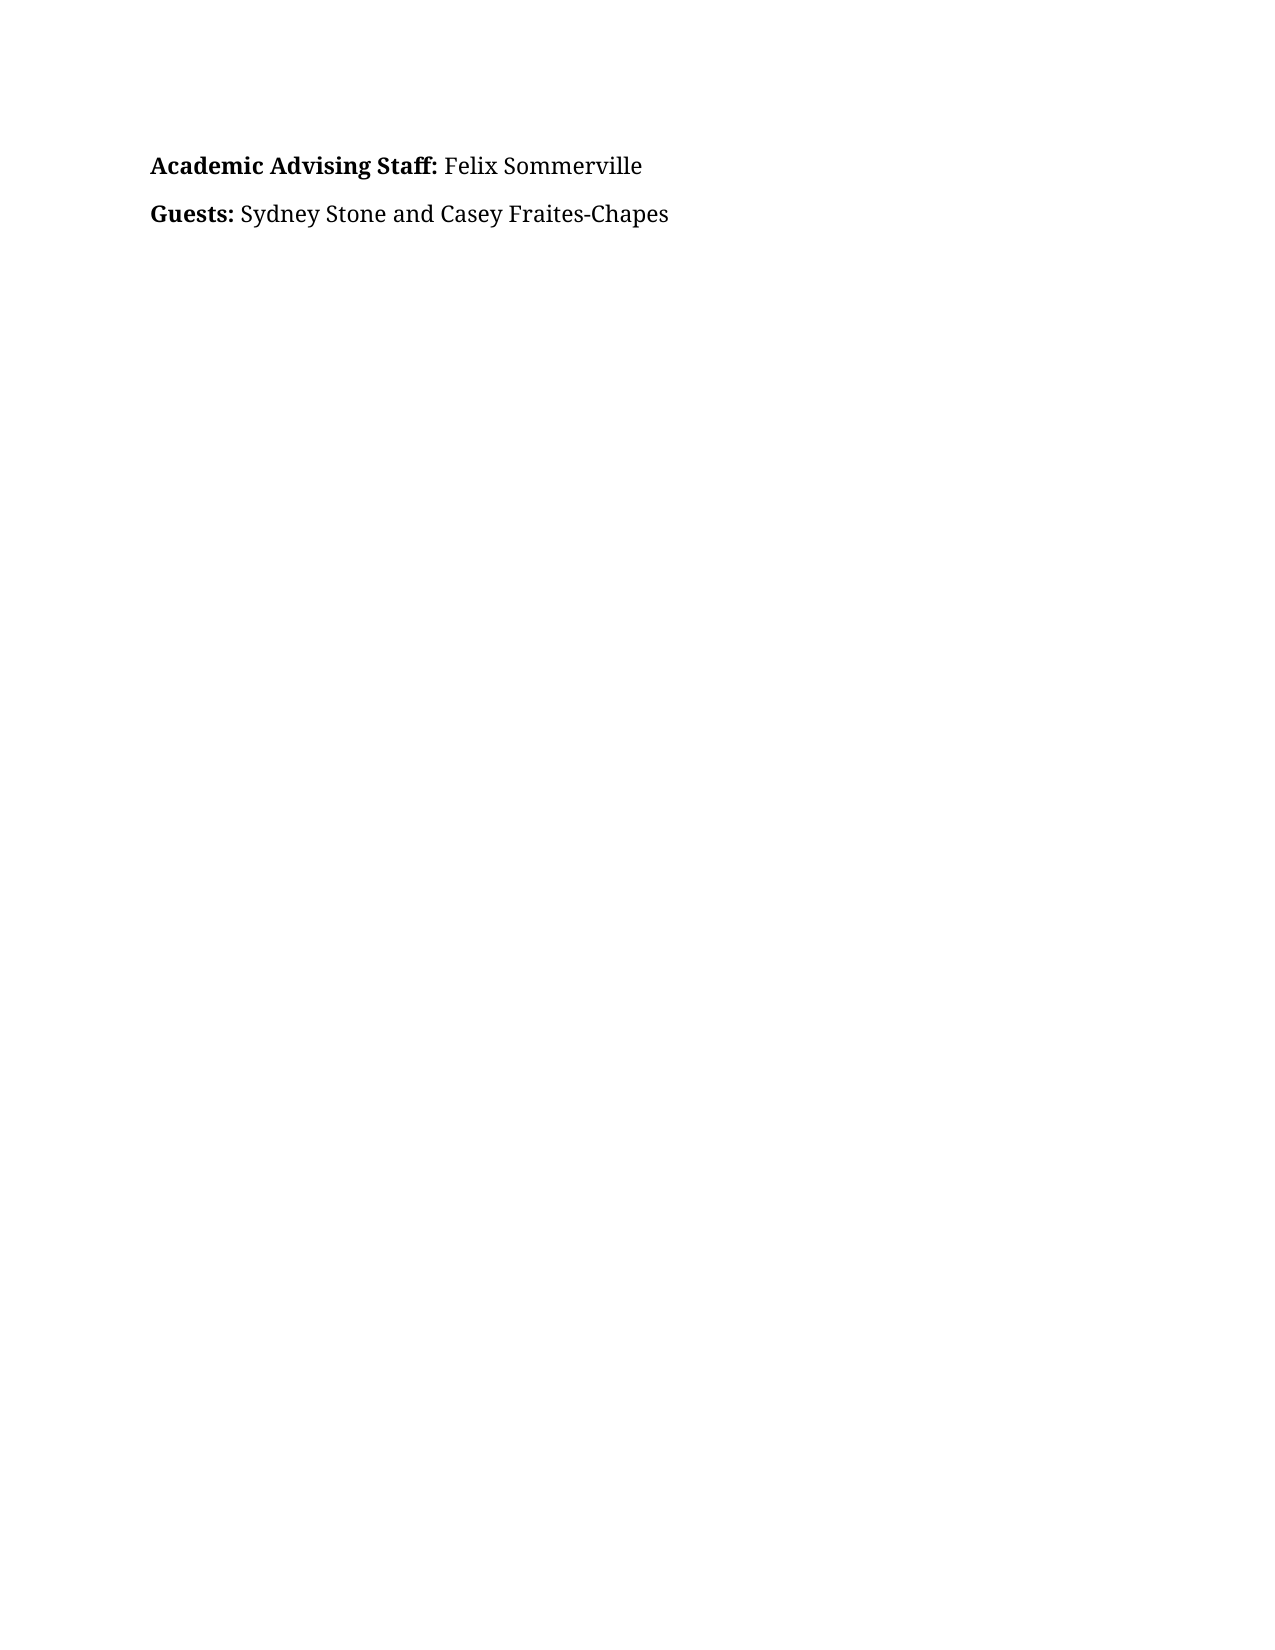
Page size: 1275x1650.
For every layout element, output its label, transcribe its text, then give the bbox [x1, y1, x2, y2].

text Guests: Sydney Stone and Casey Fraites-Chapes [150, 198, 1125, 229]
text Academic Advising Staff: Felix Sommerville [150, 150, 1125, 181]
